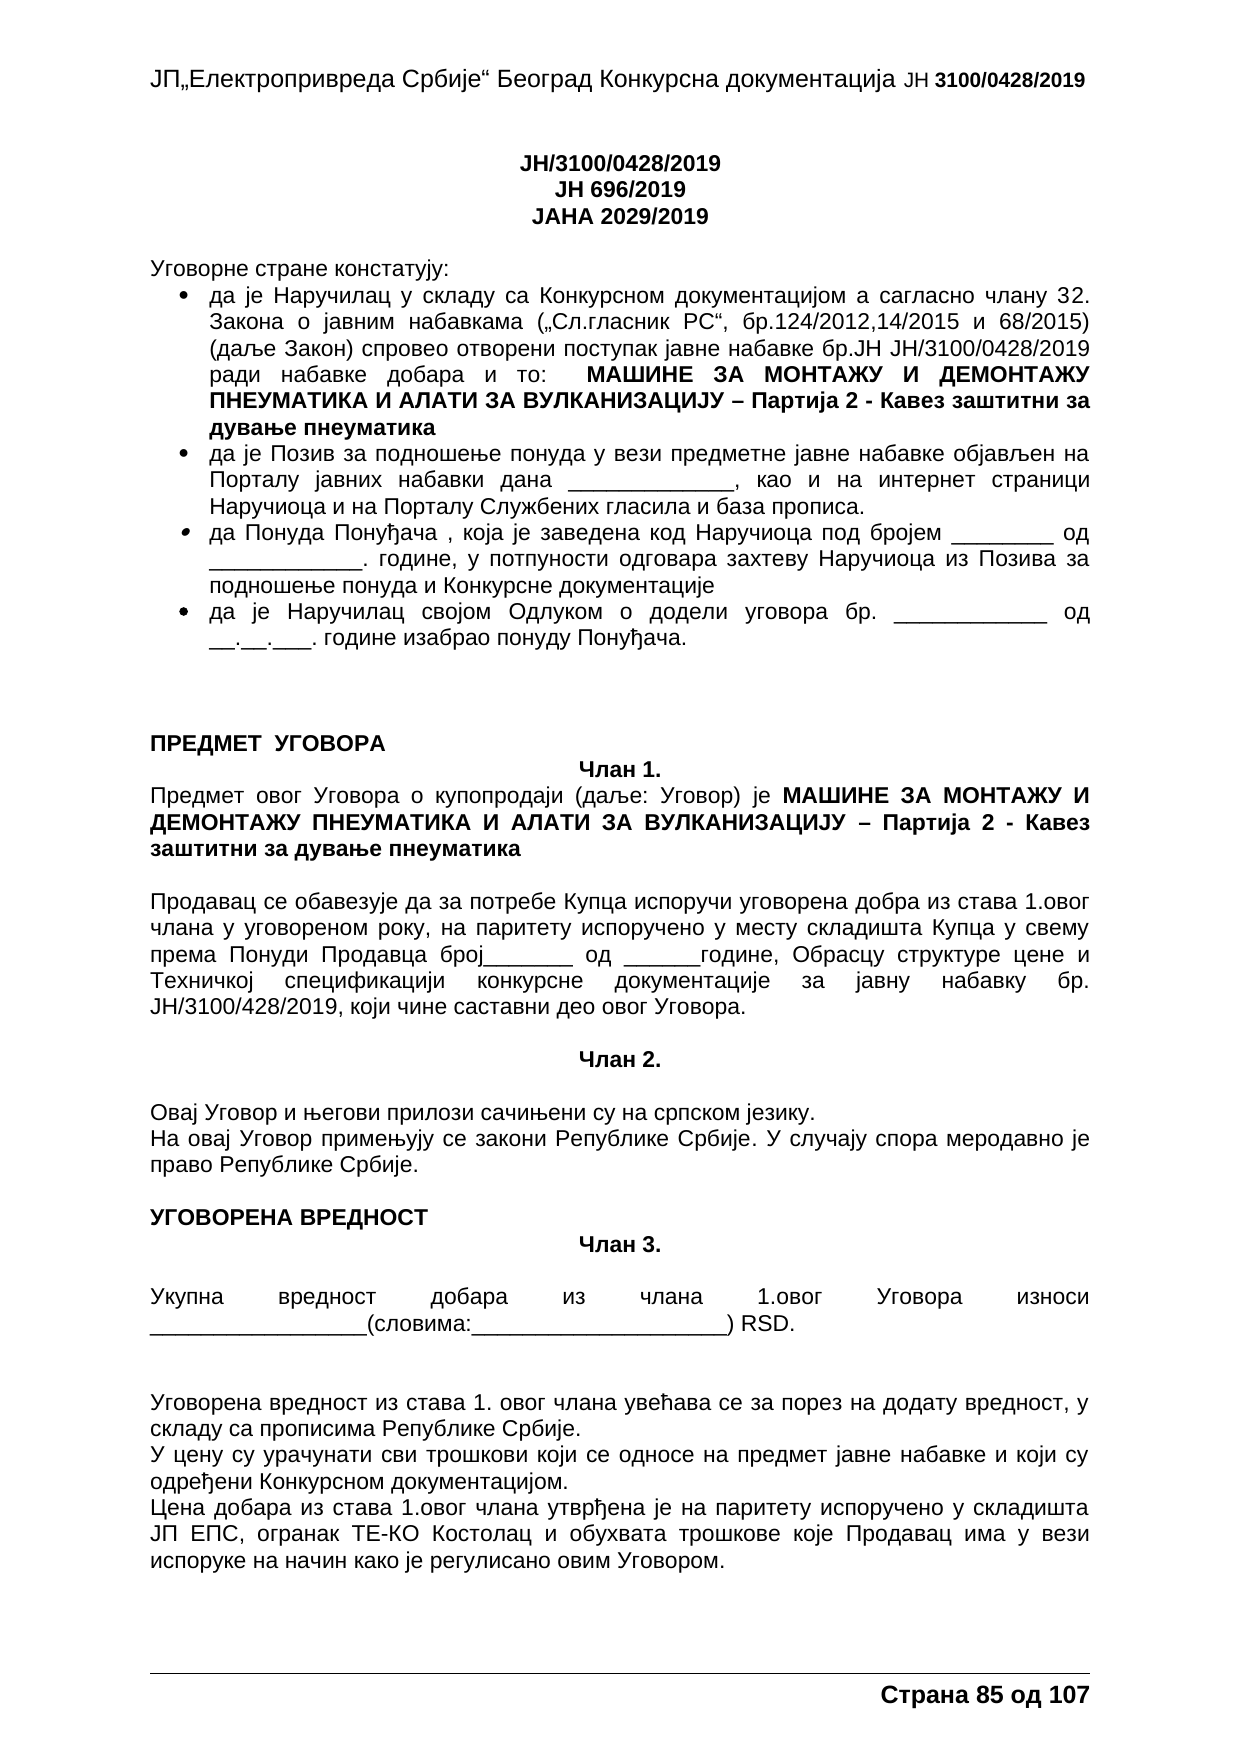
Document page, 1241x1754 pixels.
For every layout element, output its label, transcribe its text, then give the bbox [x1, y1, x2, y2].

text Цена добара из става 1.овог члана утврђена је на паритету испоручено у складишта ЈП ЕПС, огранак ТЕ-КО Костолац и обухвата трошкове које Продавац има у вези испоруке на начин како је регулисано овим Уговором. [150, 1494, 1090, 1573]
text да је Наручилац у складу са Конкурсном документацијом а сагласно члану 32. Закона о јавним набавкама („Сл.гласник РС“, бр.124/2012,14/2015 и 68/2015) (даље Закон) спровео отворени поступак јавне набавке бр.ЈН ЈН/3100/0428/2019 ради набавке добара и то: МАШИНЕ ЗА МОНТАЖУ И ДЕМОНТАЖУ ПНЕУМАТИКА И АЛАТИ ЗА ВУЛКАНИЗАЦИЈУ – Партија 2 - Кавез заштитни за дување пнеуматика [179, 282, 1090, 440]
text ПРЕДМЕТ УГОВОРА [150, 730, 1090, 756]
text Члан 1. [150, 756, 1090, 782]
text ЈН 696/2019 [150, 176, 1090, 203]
text Члан 2. [150, 1046, 1090, 1072]
text На овај Уговор примењују се закони Републике Србије. У случају спора меродавно је право Републике Србије. [150, 1125, 1090, 1178]
list Предмет овог Уговора о купопродаји (даље: Уговор) је МАШИНЕ ЗА МОНТАЖУ И ДЕМОНТАЖУ ПНЕУМАТИКА И АЛАТИ ЗА ВУЛКАНИЗАЦИЈУ – Партија 2 - Кавез заштитни за дување пнеуматика [150, 782, 1090, 862]
text Укупна вредност добара из члана 1.овог Уговора износи _________________(словима:____________________) RSD. [150, 1283, 1090, 1336]
text ЈН/3100/0428/2019 [150, 150, 1090, 176]
text Продавац се обавезује да за потребе Купца испоручи уговорена добра из става 1.овог члана у уговореном року, на паритету испоручено у месту складишта Купца у свему према Понуди Продавца број_______ од ______године, Обрасцу структуре цене и Техничкој спецификацији конкурсне документације за јавну набавку бр. ЈН/3100/428/2019, који чине саставни део овог Уговора. [150, 888, 1090, 1020]
text Овај Уговор и његови прилози сачињени су на српском језику. [150, 1099, 1090, 1125]
text Члан 3. [150, 1231, 1090, 1257]
text У цену су урачунати сви трошкови који се односе на предмет јавне набавке и који су одређени Конкурсном документацијом. [150, 1441, 1090, 1494]
text Уговорне стране констатују: [150, 255, 1090, 282]
text УГОВОРЕНА ВРЕДНОСТ [150, 1204, 1090, 1231]
text Уговорена вредност из става 1. овог члана увећава се за порез на додату вредност, у складу са прописима Републике Србије. [150, 1389, 1090, 1441]
text да је Наручилац својом Одлуком о додели уговора бр. ____________ од __.__.___. године изабрао понуду Понуђача. [179, 598, 1090, 651]
text да Понуда Понуђача , која је заведена код Наручиоца под бројем ________ од ____________. године, у потпуности одговара захтеву Наручиоца из Позива за подношење понуда и Конкурсне документације [179, 519, 1090, 598]
text да је Позив за подношење понуда у вези предметне јавне набавке објављен на Порталу јавних набавки дана _____________, као и на интернет страници Наручиоца и на Порталу Службених гласила и база прописа. [179, 440, 1090, 519]
text ЈАНА 2029/2019 [150, 203, 1090, 229]
